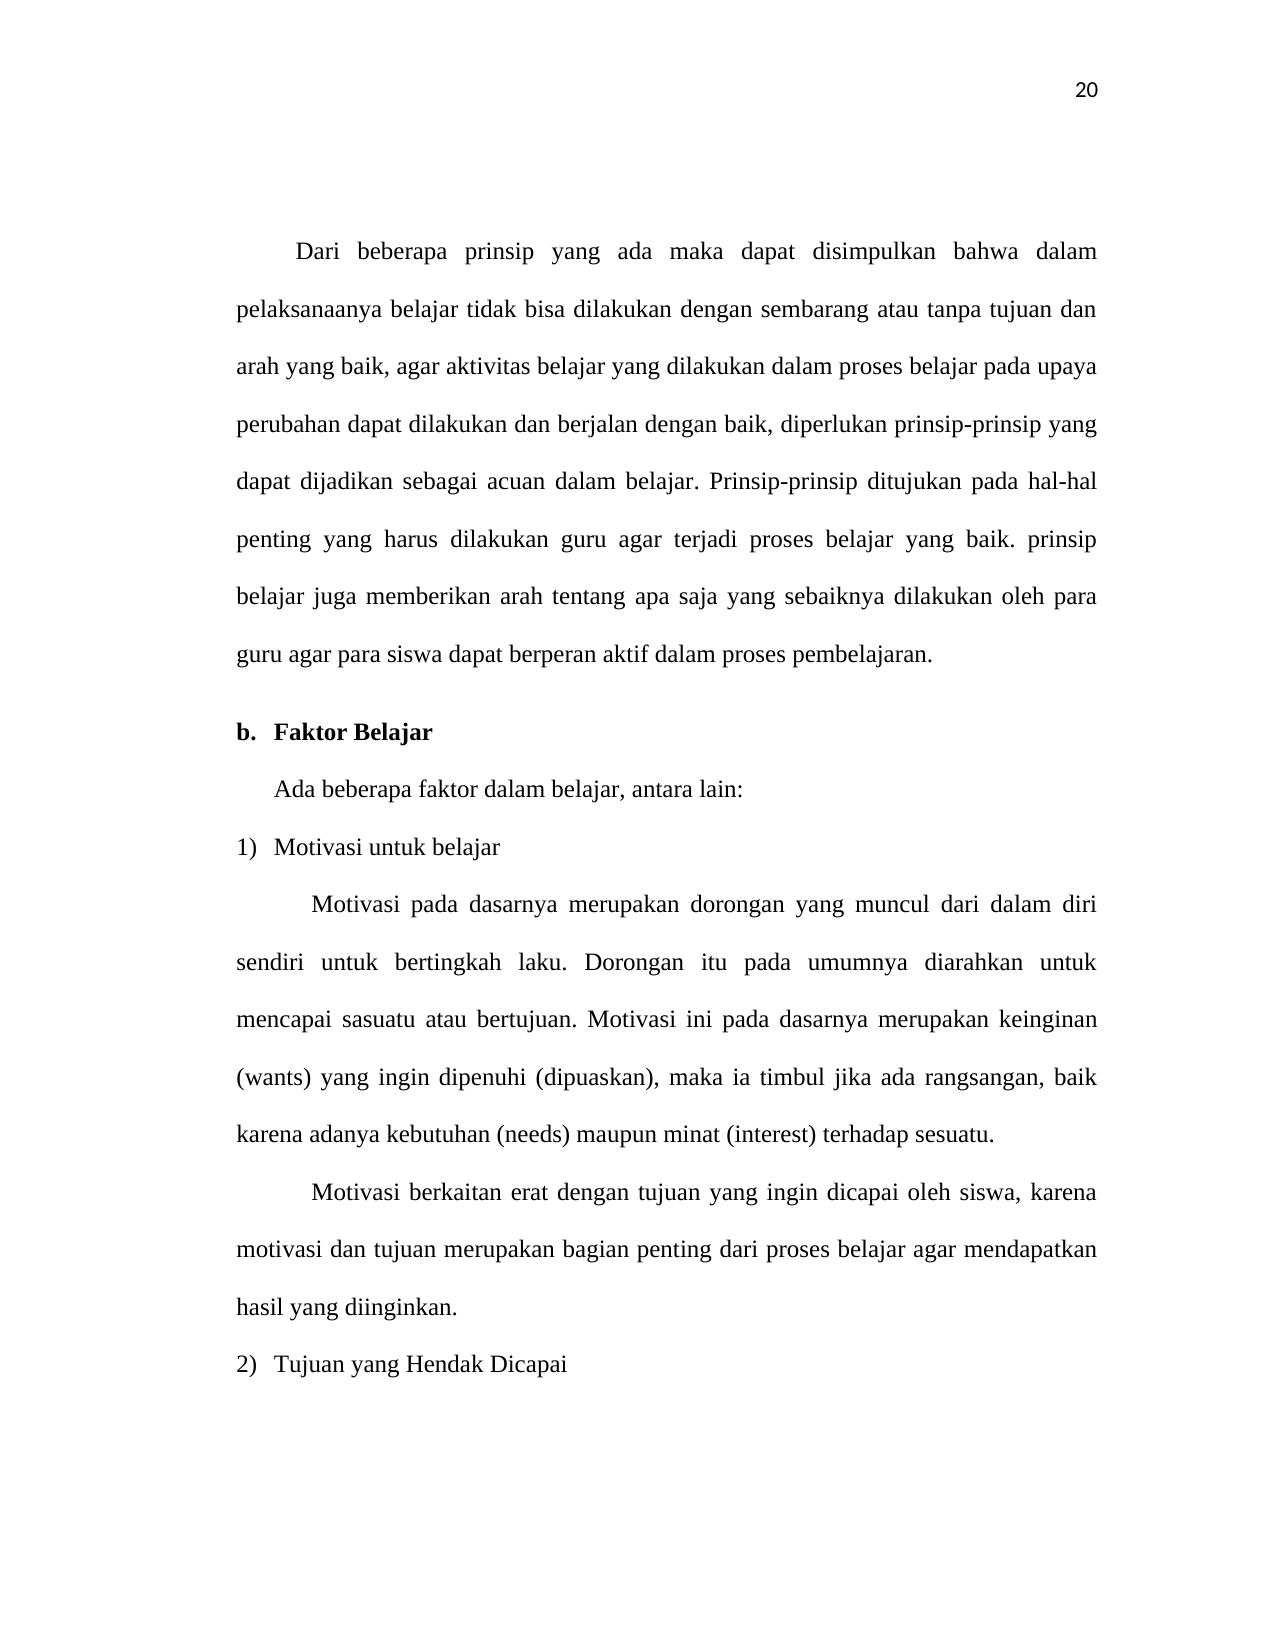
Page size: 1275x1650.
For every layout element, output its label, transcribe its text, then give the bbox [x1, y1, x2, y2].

list Faktor Belajar [236, 717, 1098, 746]
text Dari beberapa prinsip yang ada maka dapat disimpulkan bahwa dalam pelaksanaanya belajar tidak bisa dilakukan dengan sembarang atau tanpa tujuan dan arah yang baik, agar aktivitas belajar yang dilakukan dalam proses belajar pada upaya perubahan dapat dilakukan dan berjalan dengan baik, diperlukan prinsip-prinsip yang dapat dijadikan sebagai acuan dalam belajar. Prinsip-prinsip ditujukan pada hal-hal penting yang harus dilakukan guru agar terjadi proses belajar yang baik. prinsip belajar juga memberikan arah tentang apa saja yang sebaiknya dilakukan oleh para guru agar para siswa dapat berperan aktif dalam proses pembelajaran. [236, 236, 1098, 667]
list Motivasi untuk belajar [236, 832, 1098, 861]
list Motivasi berkaitan erat dengan tujuan yang ingin dicapai oleh siswa, karena motivasi dan tujuan merupakan bagian penting dari proses belajar agar mendapatkan hasil yang diinginkan. [236, 1177, 1098, 1321]
list Tujuan yang Hendak Dicapai [236, 1349, 1098, 1378]
list Motivasi pada dasarnya merupakan dorongan yang muncul dari dalam diri sendiri untuk bertingkah laku. Dorongan itu pada umumnya diarahkan untuk mencapai sasuatu atau bertujuan. Motivasi ini pada dasarnya merupakan keinginan (wants) yang ingin dipenuhi (dipuaskan), maka ia timbul jika ada rangsangan, baik karena adanya kebutuhan (needs) maupun minat (interest) terhadap sesuatu. [236, 889, 1098, 1148]
list Ada beberapa faktor dalam belajar, antara lain: [274, 774, 1098, 803]
